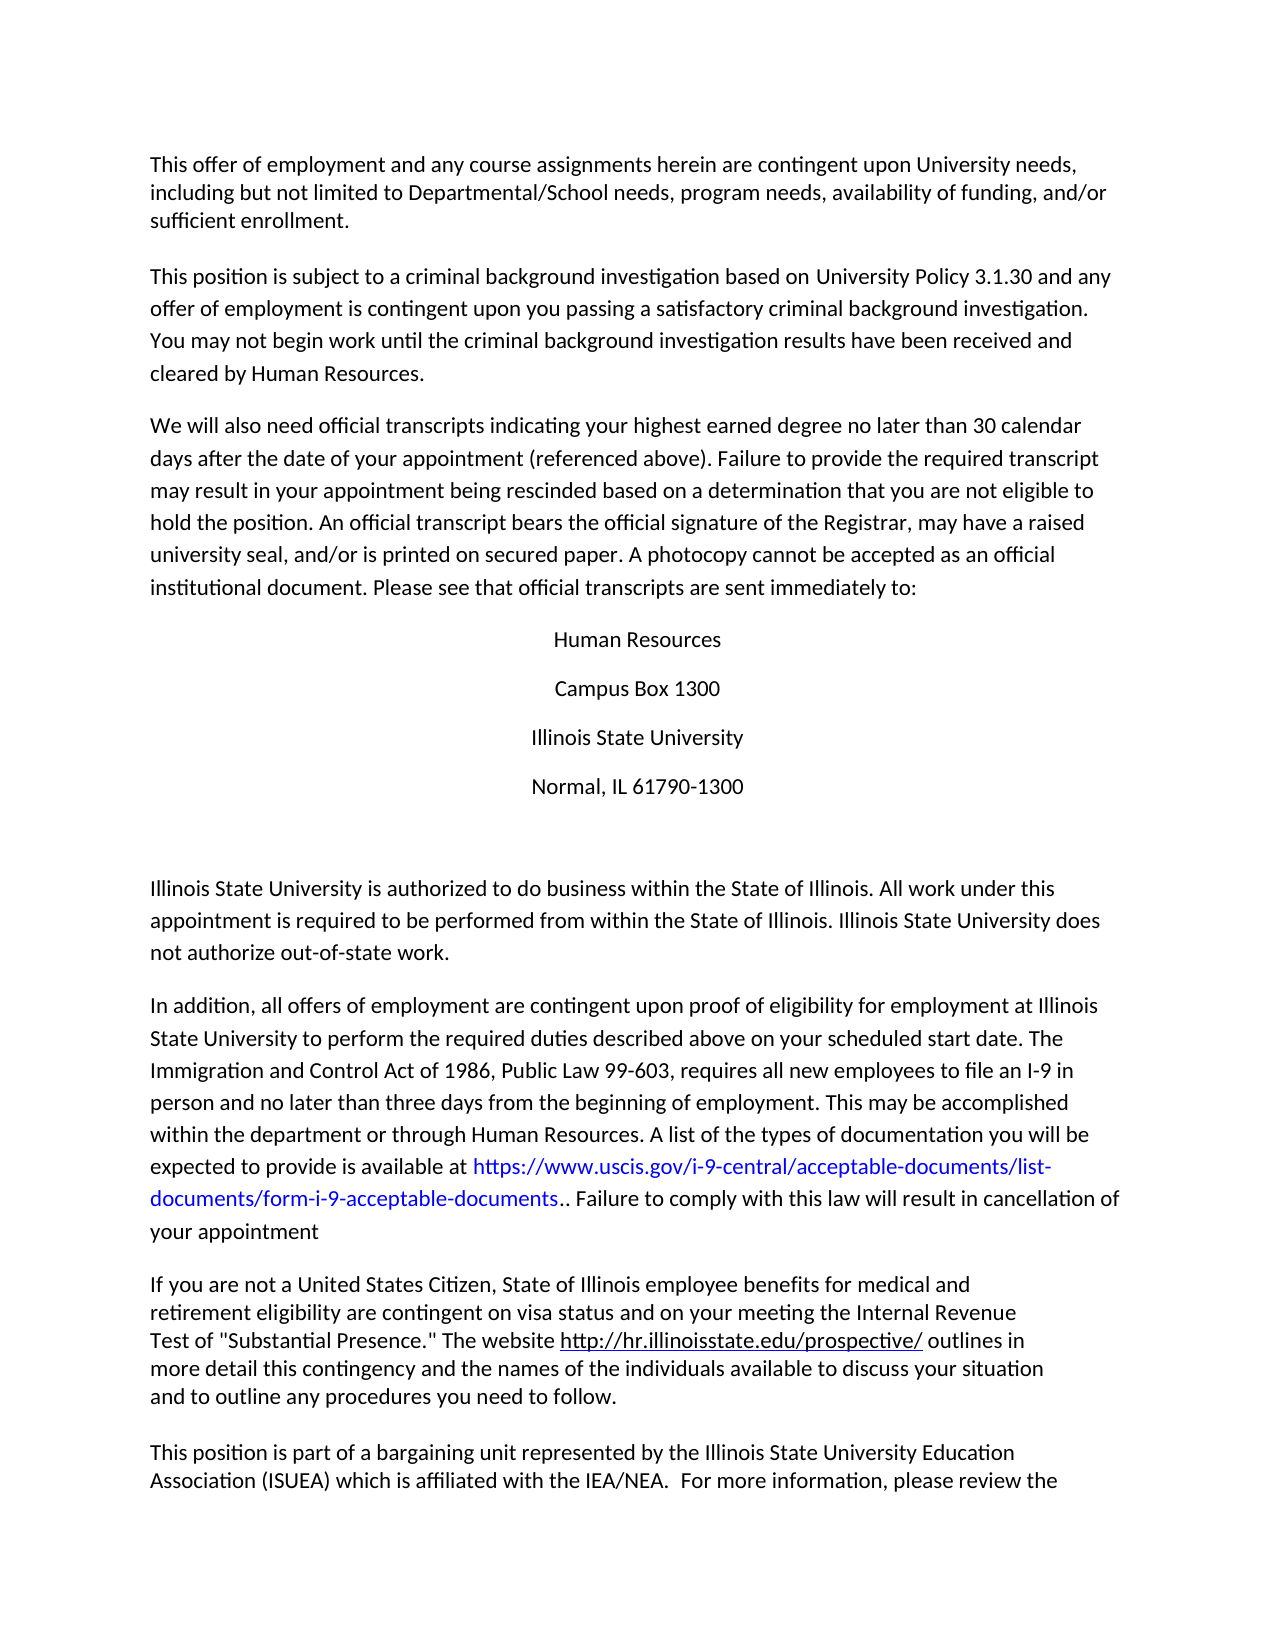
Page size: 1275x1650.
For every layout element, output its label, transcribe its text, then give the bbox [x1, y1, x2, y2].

text Normal, IL 61790-1300 [150, 772, 1125, 800]
text This position is subject to a criminal background investigation based on University Policy 3.1.30 and any offer of employment is contingent upon you passing a satisfactory criminal background investigation. You may not begin work until the criminal background investigation results have been received and cleared by Human Resources. [150, 262, 1125, 387]
text In addition, all offers of employment are contingent upon proof of eligibility for employment at Illinois State University to perform the required duties described above on your scheduled start date. The Immigration and Control Act of 1986, Public Law 99-603, requires all new employees to file an I-9 in person and no later than three days from the beginning of employment. This may be accomplished within the department or through Human Resources. A list of the types of documentation you will be expected to provide is available at https://www.uscis.gov/i-9-central/acceptable-documents/list-documents/form-i-9-acceptable-documents.. Failure to comply with this law will result in cancellation of your appointment [150, 991, 1125, 1245]
text Illinois State University is authorized to do business within the State of Illinois. All work under this appointment is required to be performed from within the State of Illinois. Illinois State University does not authorize out-of-state work. [150, 874, 1125, 966]
text If you are not a United States Citizen, State of Illinois employee benefits for medical and retirement eligibility are contingent on visa status and on your meeting the Internal Revenue Test of "Substantial Presence." The website http://hr.illinoisstate.edu/prospective/ outlines in more detail this contingency and the names of the individuals available to discuss your situation and to outline any procedures you need to follow. [150, 1270, 1047, 1410]
text Human Resources [150, 626, 1125, 654]
text This offer of employment and any course assignments herein are contingent upon University needs, including but not limited to Departmental/School needs, program needs, availability of funding, and/or sufficient enrollment. [150, 150, 1125, 234]
text Campus Box 1300 [150, 674, 1125, 702]
text We will also need official transcripts indicating your highest earned degree no later than 30 calendar days after the date of your appointment (referenced above). Failure to provide the required transcript may result in your appointment being rescinded based on a determination that you are not eligible to hold the position. An official transcript bears the official signature of the Registrar, may have a raised university seal, and/or is printed on secured paper. A photocopy cannot be accepted as an official institutional document. Please see that official transcripts are sent immediately to: [150, 412, 1125, 601]
text Illinois State University [150, 723, 1125, 751]
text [150, 1438, 1111, 1494]
